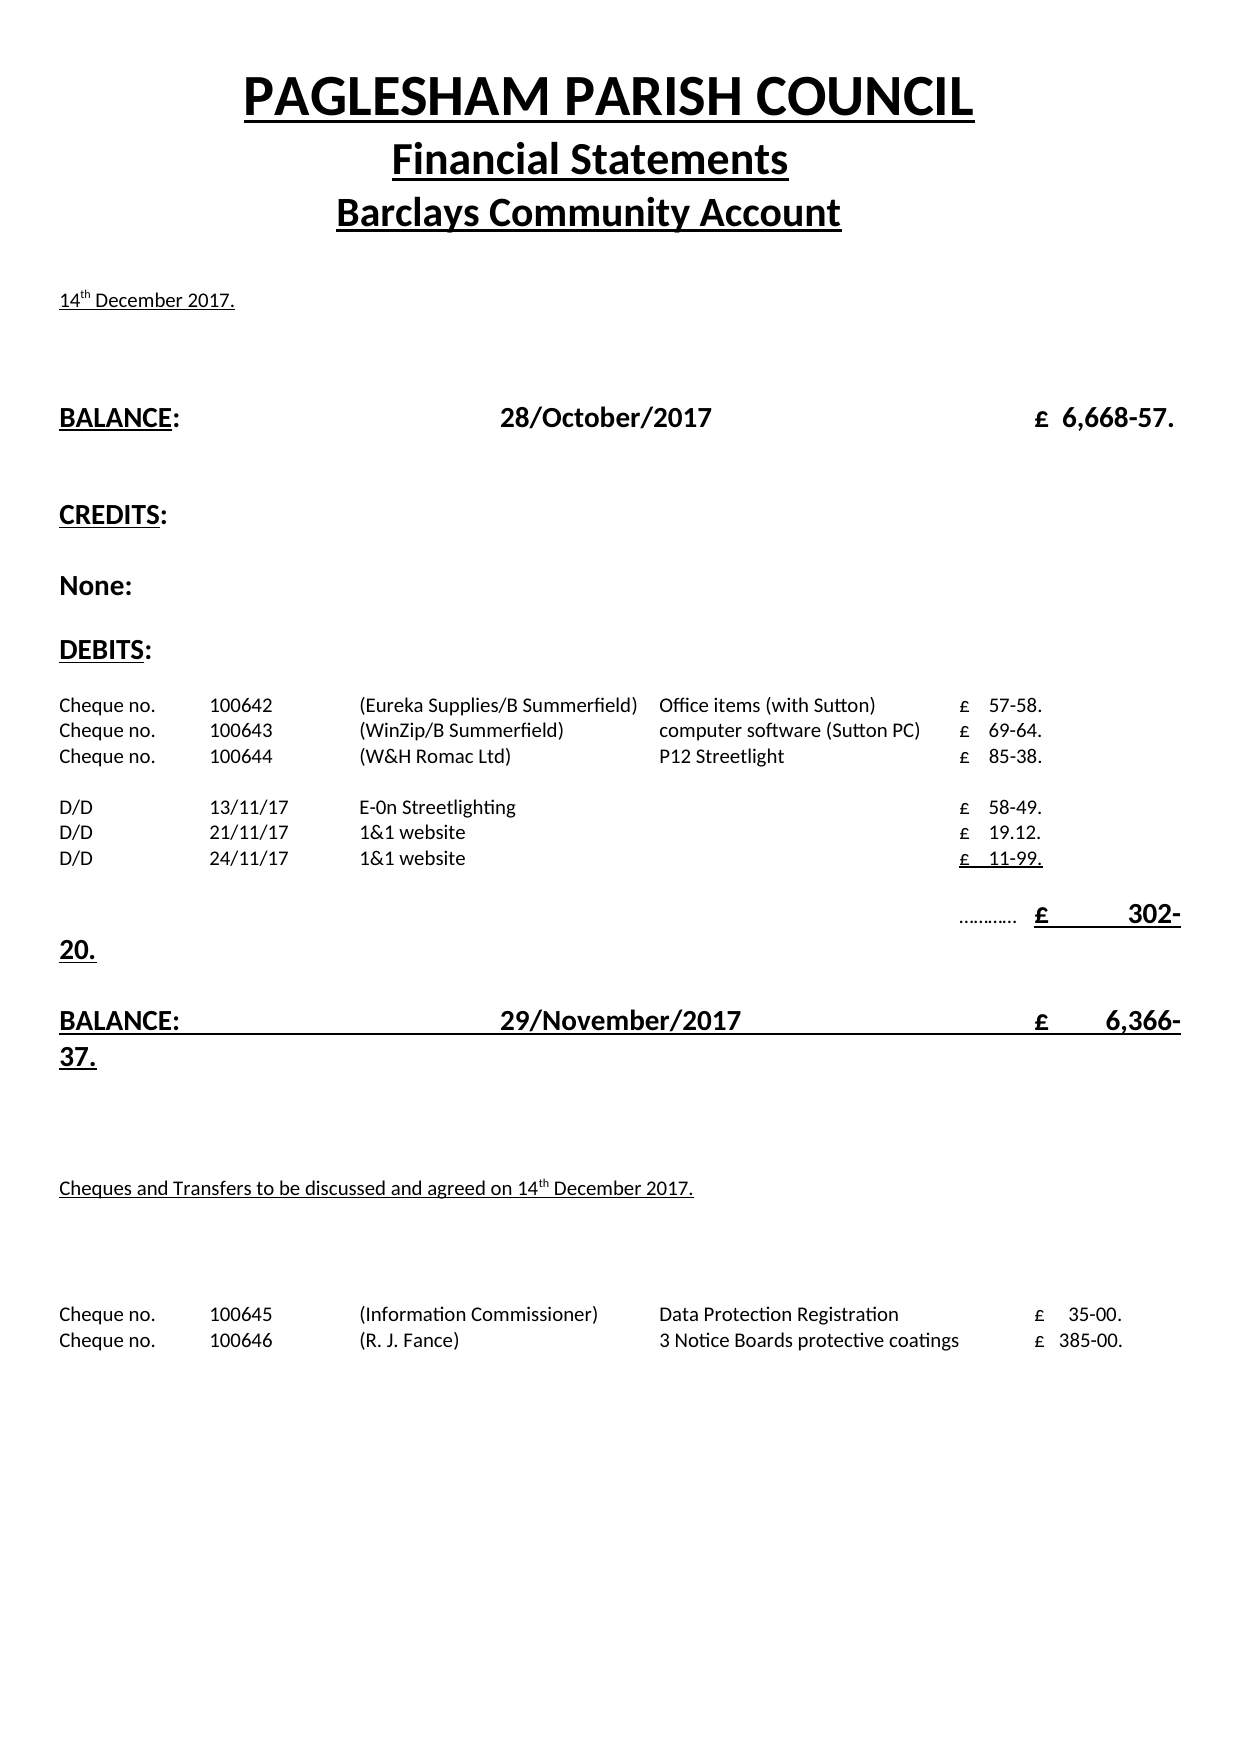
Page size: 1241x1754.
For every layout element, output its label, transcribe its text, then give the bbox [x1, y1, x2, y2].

text BALANCE: 29/November/2017 £ 6,366-37. [59, 1035, 1181, 1074]
text BALANCE: 28/October/2017 £ 6,668-57. [59, 399, 1181, 434]
text Cheque no. 100643 (WinZip/B Summerfield) computer software (Sutton PC) £ 69-64. [59, 718, 1181, 743]
text D/D 24/11/17 1&1 website £ 11-99. [59, 845, 1181, 870]
text Cheque no. 100644 (W&H Romac Ltd) P12 Streetlight £ 85-38. [59, 743, 1181, 768]
text 14th December 2017. [59, 287, 1181, 312]
text Cheque no. 100646 (R. J. Fance) 3 Notice Boards protective coatings £ 385-00. [59, 1327, 1181, 1352]
text D/D 13/11/17 E-0n Streetlighting £ 58-49. [59, 794, 1181, 819]
text D/D 21/11/17 1&1 website £ 19.12. [59, 819, 1181, 845]
text None: [59, 567, 1181, 603]
text Cheque no. 100645 (Information Commissioner) Data Protection Registration £ 35-00. [59, 1302, 1181, 1327]
text ………… £ 302-20. [59, 896, 1181, 967]
text PAGLESHAM PARISH COUNCIL [59, 59, 1181, 130]
text BALANCE: 29/November/2017 £ 6,366-37. [59, 1002, 1181, 1033]
text Cheque no. 100642 (Eureka Supplies/B Summerfield) Office items (with Sutton) £ 57-58. [59, 692, 1181, 718]
text Barclays Community Account [59, 186, 1181, 237]
text CREDITS: [59, 496, 1181, 532]
text Financial Statements [59, 130, 1181, 186]
text DEBITS: [59, 631, 1181, 667]
text Cheques and Transfers to be discussed and agreed on 14th December 2017. [59, 1175, 1181, 1201]
